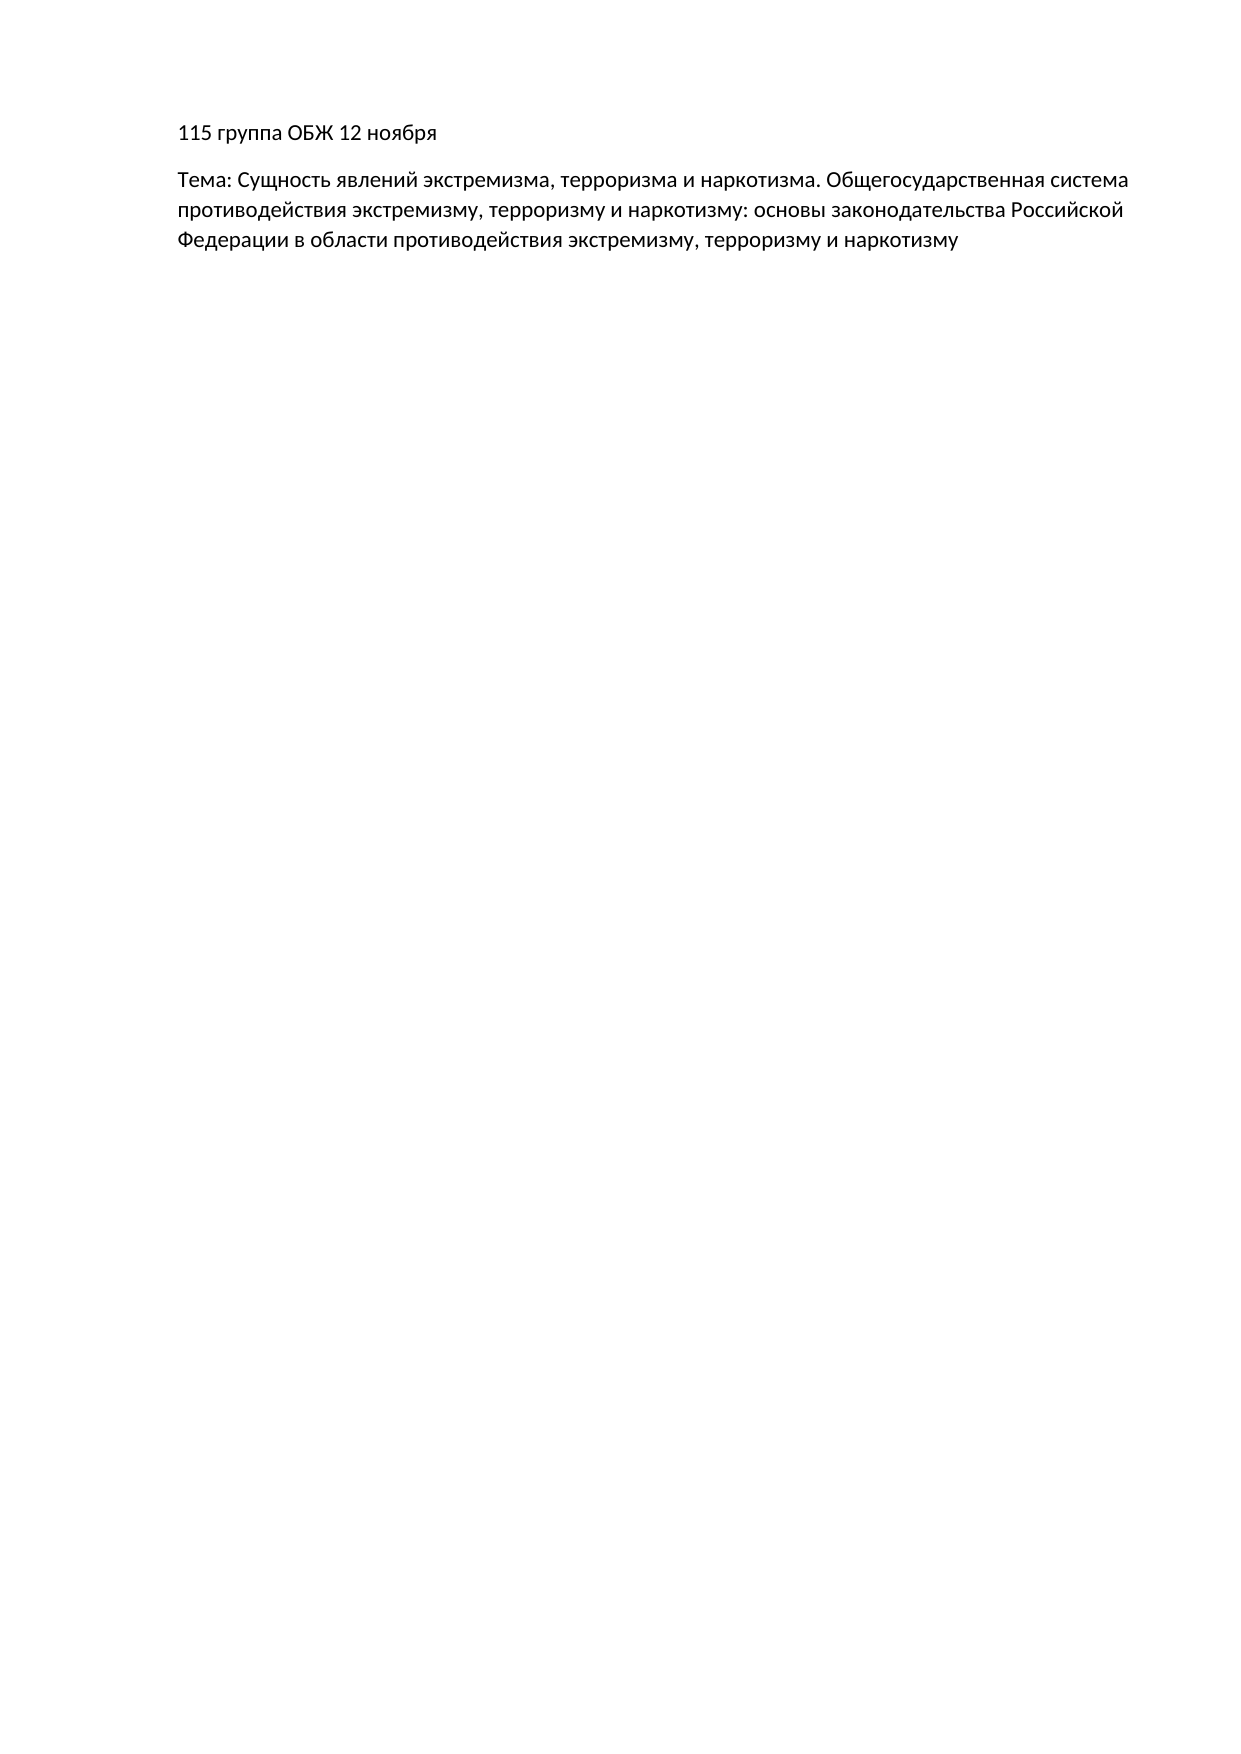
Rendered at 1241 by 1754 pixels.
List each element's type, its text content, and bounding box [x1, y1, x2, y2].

text 115 группа ОБЖ 12 ноября [177, 118, 1152, 146]
text Тема: Сущность явлений экстремизма, терроризма и наркотизма. Общегосударственная система противодействия экстремизму, терроризму и наркотизму: основы законодательства Российской Федерации в области противодействия экстремизму, терроризму и наркотизму [177, 165, 1152, 253]
